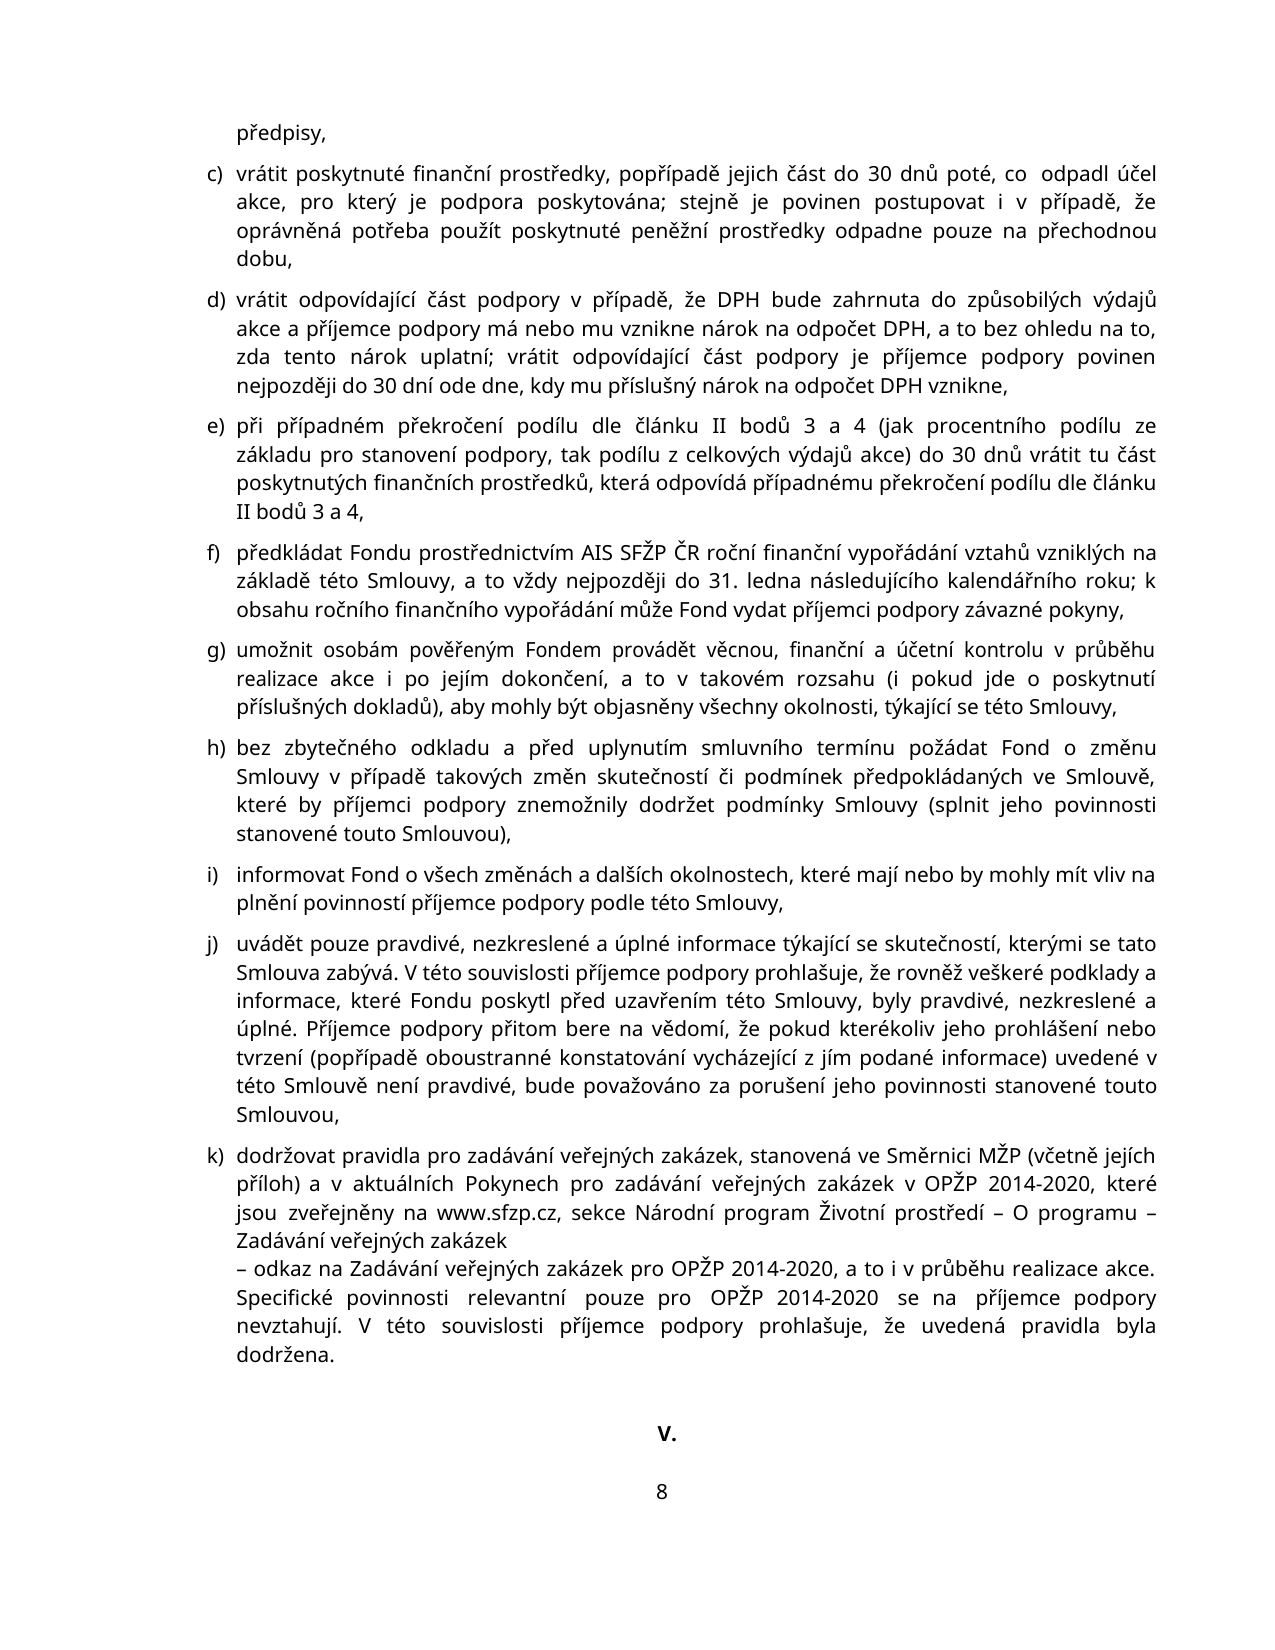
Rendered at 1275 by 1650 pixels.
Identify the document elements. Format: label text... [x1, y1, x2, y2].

list předkládat Fondu prostřednictvím AIS SFŽP ČR roční finanční vypořádání vztahů vzniklých na základě této Smlouvy, a to vždy nejpozději do 31. ledna následujícího kalendářního roku; k obsahu ročního finančního vypořádání může Fond vydat příjemci podpory závazné pokyny, [207, 538, 1157, 623]
list umožnit osobám pověřeným Fondem provádět věcnou, finanční a účetní kontrolu v průběhu realizace akce i po jejím dokončení, a to v takovém rozsahu (i pokud jde o poskytnutí příslušných dokladů), aby mohly být objasněny všechny okolnosti, týkající se této Smlouvy, [207, 636, 1157, 721]
text – odkaz na Zadávání veřejných zakázek pro OPŽP 2014-2020, a to i v průběhu realizace akce. Specifické povinnosti relevantní pouze pro OPŽP 2014-2020 se na příjemce podpory nevztahují. V této souvislosti příjemce podpory prohlašuje, že uvedená pravidla byla dodržena. [236, 1254, 1157, 1368]
list při případném překročení podílu dle článku II bodů 3 a 4 (jak procentního podílu ze základu pro stanovení podpory, tak podílu z celkových výdajů akce) do 30 dnů vrátit tu část poskytnutých finančních prostředků, která odpovídá případnému překročení podílu dle článku II bodů 3 a 4, [207, 412, 1157, 525]
list uvádět pouze pravdivé, nezkreslené a úplné informace týkající se skutečností, kterými se tato Smlouva zabývá. V této souvislosti příjemce podpory prohlašuje, že rovněž veškeré podklady a informace, které Fondu poskytl před uzavřením této Smlouvy, byly pravdivé, nezkreslené a úplné. Příjemce podpory přitom bere na vědomí, že pokud kterékoliv jeho prohlášení nebo tvrzení (popřípadě oboustranné konstatování vycházející z jím podané informace) uvedené v této Smlouvě není pravdivé, bude považováno za porušení jeho povinnosti stanovené touto Smlouvou, [207, 929, 1157, 1128]
list bez zbytečného odkladu a před uplynutím smluvního termínu požádat Fond o změnu Smlouvy v případě takových změn skutečností či podmínek předpokládaných ve Smlouvě, které by příjemci podpory znemožnily dodržet podmínky Smlouvy (splnit jeho povinnosti stanovené touto Smlouvou), [207, 733, 1157, 847]
list vrátit odpovídající část podpory v případě, že DPH bude zahrnuta do způsobilých výdajů akce a příjemce podpory má nebo mu vznikne nárok na odpočet DPH, a to bez ohledu na to, zda tento nárok uplatní; vrátit odpovídající část podpory je příjemce podpory povinen nejpozději do 30 dní ode dne, kdy mu příslušný nárok na odpočet DPH vznikne, [207, 285, 1157, 399]
subtitle V. [493, 1419, 841, 1448]
text předpisy, [236, 118, 1169, 146]
list vrátit poskytnuté finanční prostředky, popřípadě jejich část do 30 dnů poté, co odpadl účel akce, pro který je podpora poskytována; stejně je povinen postupovat i v případě, že oprávněná potřeba použít poskytnuté peněžní prostředky odpadne pouze na přechodnou dobu, [207, 159, 1157, 273]
list dodržovat pravidla pro zadávání veřejných zakázek, stanovená ve Směrnici MŽP (včetně jejích příloh) a v aktuálních Pokynech pro zadávání veřejných zakázek v OPŽP 2014-2020, které jsou zveřejněny na www.sfzp.cz, sekce Národní program Životní prostředí – O programu – Zadávání veřejných zakázek [207, 1141, 1157, 1254]
list informovat Fond o všech změnách a dalších okolnostech, které mají nebo by mohly mít vliv na plnění povinností příjemce podpory podle této Smlouvy, [207, 860, 1157, 917]
